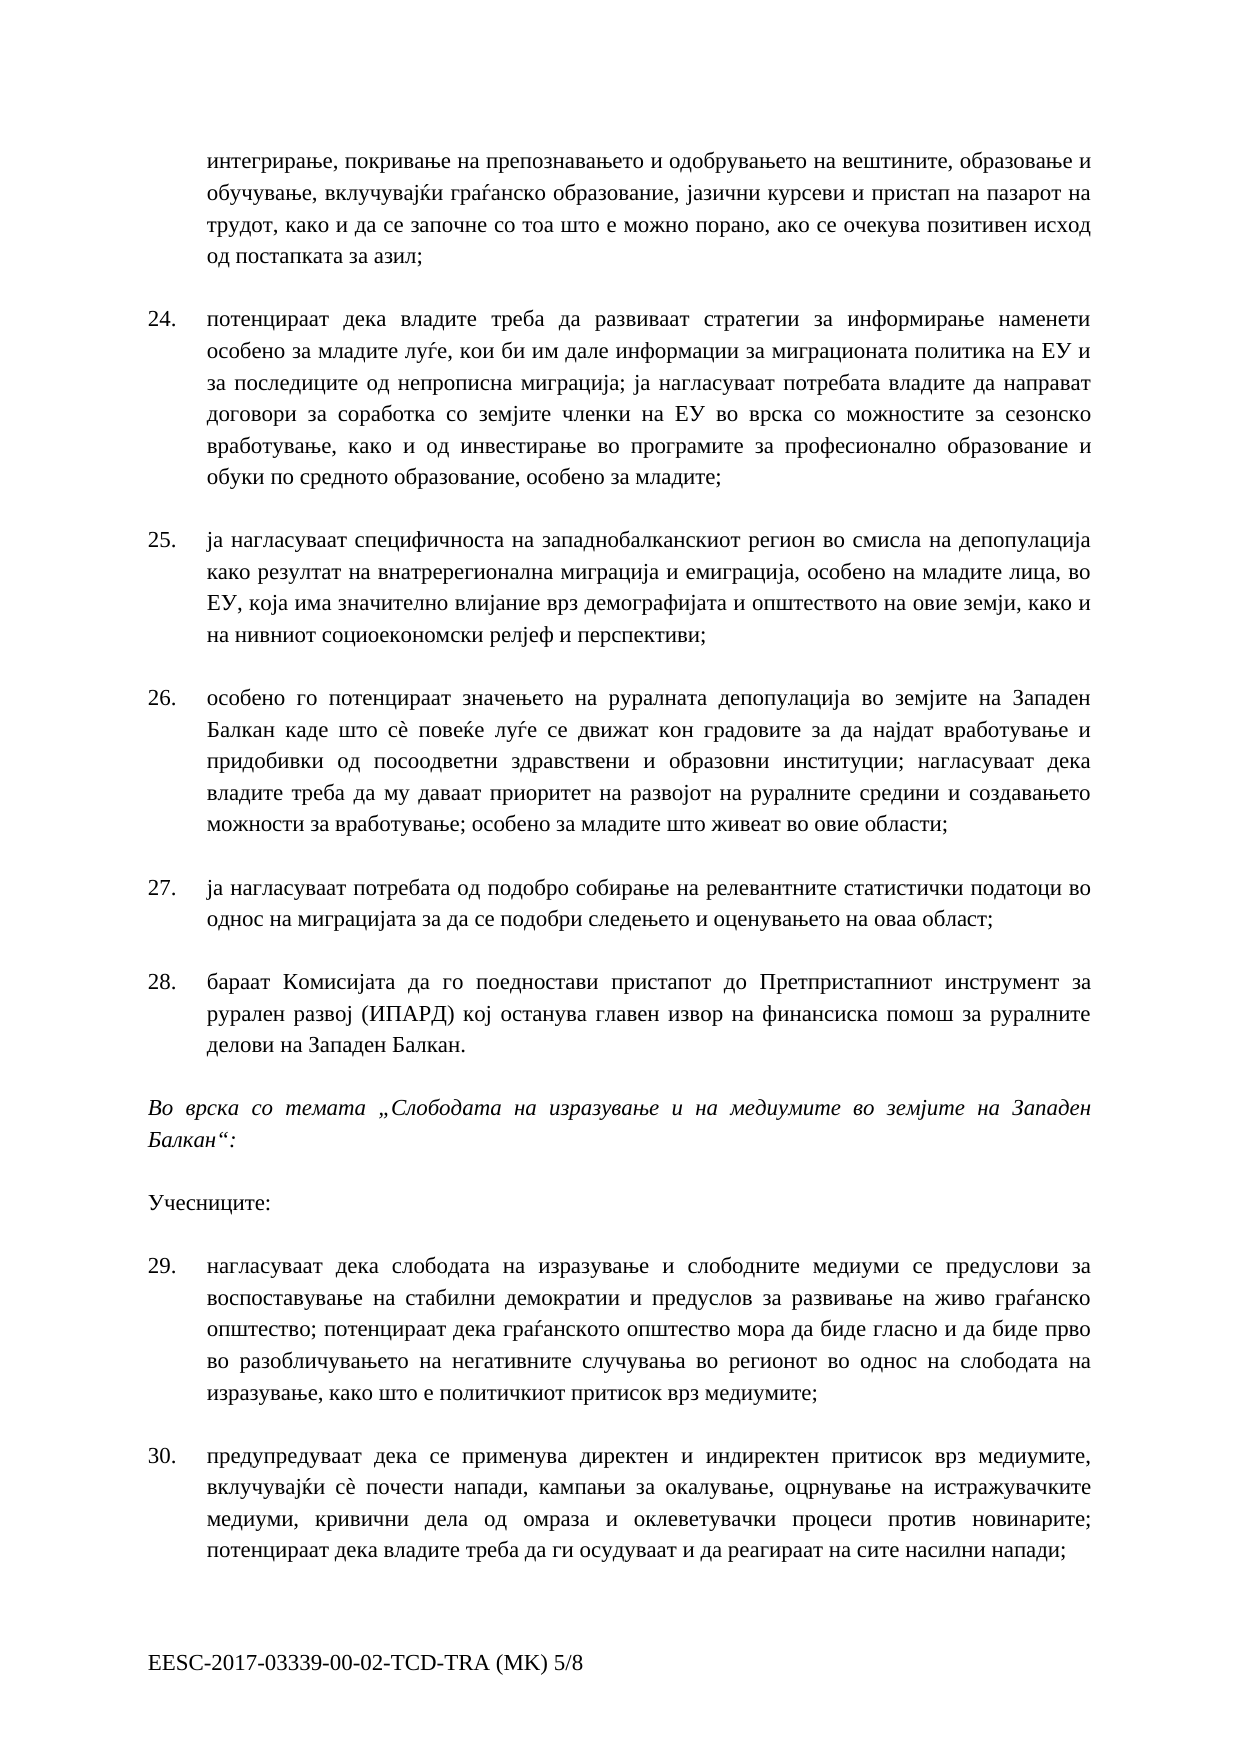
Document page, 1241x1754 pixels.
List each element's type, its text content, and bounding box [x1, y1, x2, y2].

text Во врска со темата „Слободата на изразување и на медиумите во земјите на Западен Балкан“: [148, 1094, 1093, 1152]
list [148, 148, 1093, 269]
list бараат Комисијата да го поедностави пристапот до Претпристапниот инструмент за рурален развој (ИПАРД) кој останува главен извор на финансиска помош за руралните делови на Западен Балкан. [148, 968, 1093, 1058]
list нагласуваат дека слободата на изразување и слободните медиуми се предуслови за воспоставување на стабилни демократии и предуслов за развивање на живо граѓанско општество; потенцираат дека граѓанското општество мора да биде гласно и да биде прво во разобличувањето на негативните случувања во регионот во однос на слободата на изразување, како што е политичкиот притисок врз медиумите; [148, 1252, 1093, 1405]
text Учесниците: [148, 1189, 1093, 1216]
list предупредуваат дека се применува директен и индиректен притисок врз медиумите, вклучувајќи сè почести напади, кампањи за окалување, оцрнување на истражувачките медиуми, кривични дела од омраза и оклеветувачки процеси против новинарите; потенцираат дека владите треба да ги осудуваат и да реагираат на сите насилни напади; [148, 1442, 1093, 1563]
list особено го потенцираат значењето на руралната депопулација во земјите на Западен Балкан каде што сè повеќе луѓе се движат кон градовите за да најдат вработување и придобивки од посоодветни здравствени и образовни институции; нагласуваат дека владите треба да му даваат приоритет на развојот на руралните средини и создавањето можности за вработување; особено за младите што живеат во овие области; [148, 684, 1093, 837]
list ја нагласуваат потребата од подобро собирање на релевантните статистички податоци во однос на миграцијата за да се подобри следењето и оценувањето на оваа област; [148, 873, 1093, 931]
list потенцираат дека владите треба да развиваат стратегии за информирање наменети особено за младите луѓе, кои би им дале информации за миграционата политика на ЕУ и за последиците од непрописна миграција; ја нагласуваат потребата владите да направат договори за соработка со земјите членки на ЕУ во врска со можностите за сезонско вработување, како и од инвестирање во програмите за професионално образование и обуки по средното образование, особено за младите; [148, 305, 1093, 489]
list ја нагласуваат специфичноста на западнобалканскиот регион во смисла на депопулација како резултат на внатререгионална миграција и емиграција, особено на младите лица, во ЕУ, која има значително влијание врз демографијата и општеството на овие земји, како и на нивниот социоекономски релјеф и перспективи; [148, 526, 1093, 647]
